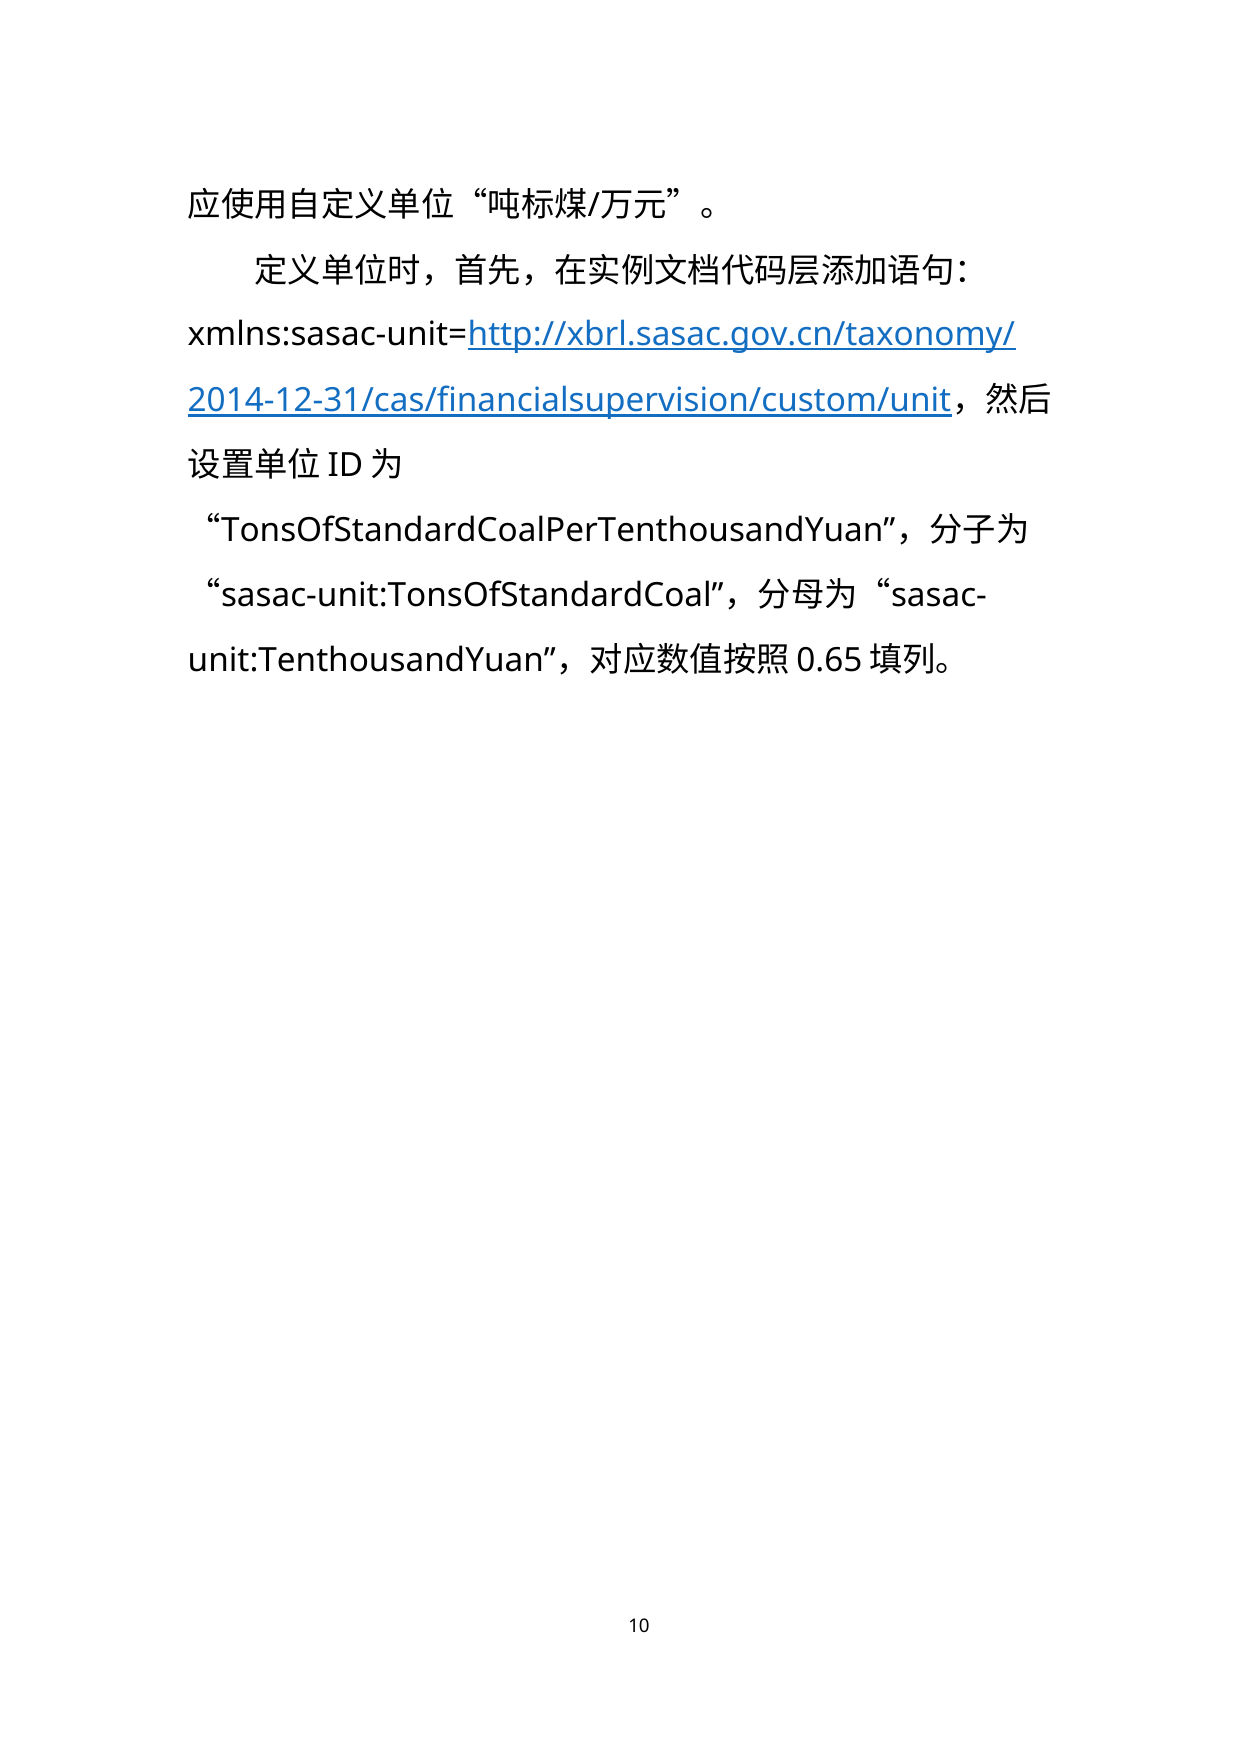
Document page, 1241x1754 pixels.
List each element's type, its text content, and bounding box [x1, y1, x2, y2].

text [187, 170, 1053, 235]
text 定义单位时，首先，在实例文档代码层添加语句：xmlns:sasac-unit=http://xbrl.sasac.gov.cn/taxonomy/2014-12-31/cas/financialsupervision/custom/unit，然后设置单位ID为“TonsOfStandardCoalPerTenthousandYuan”，分子为“sasac-unit:TonsOfStandardCoal”，分母为“sasac-unit:TenthousandYuan”，对应数值按照0.65填列。 [187, 235, 1053, 690]
